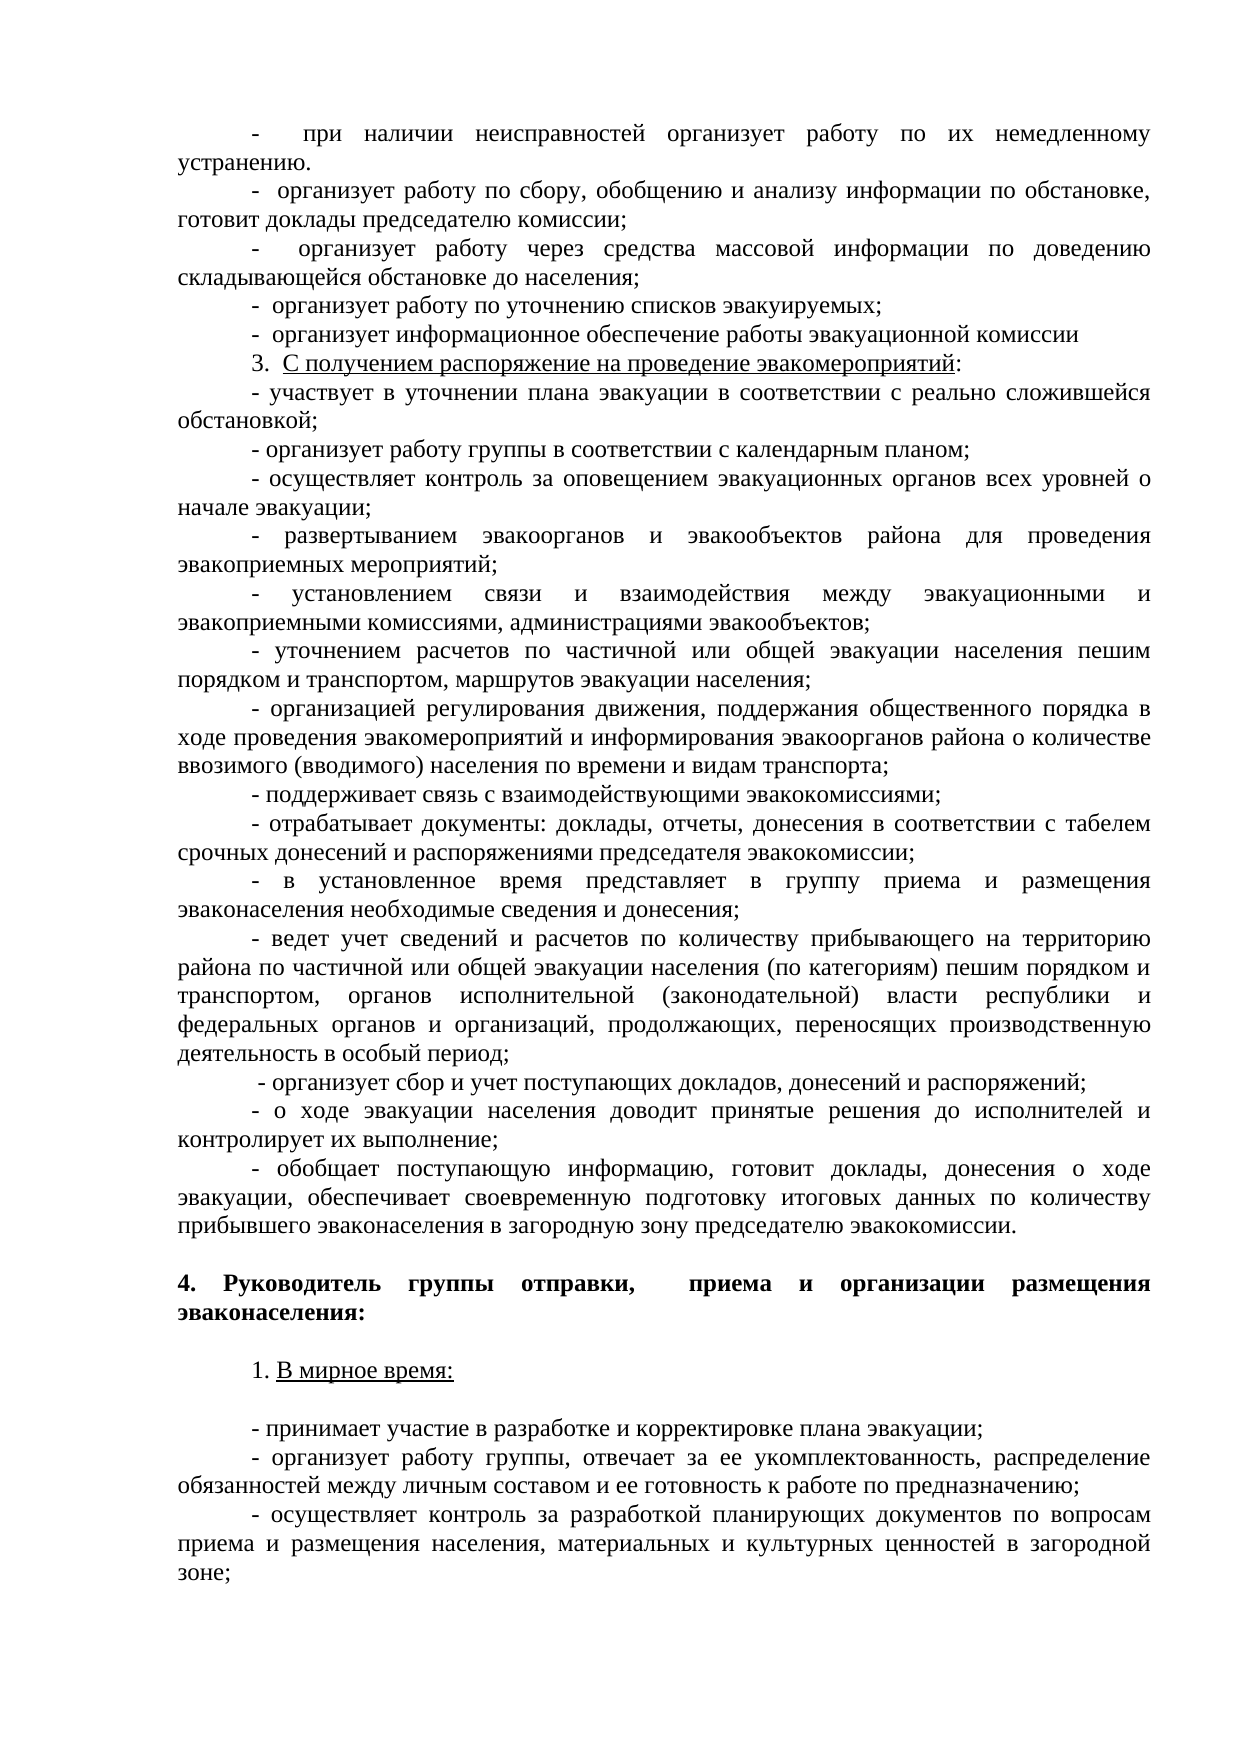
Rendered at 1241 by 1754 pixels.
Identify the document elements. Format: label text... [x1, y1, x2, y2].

text - организацией регулирования движения, поддержания общественного порядка в ходе проведения эвакомероприятий и информирования эвакоорганов района о количестве ввозимого (вводимого) населения по времени и видам транспорта; [177, 693, 1152, 779]
text - осуществляет контроль за оповещением эвакуационных органов всех уровней о начале эвакуации; [177, 463, 1152, 521]
text 3. С получением распоряжение на проведение эвакомероприятий: [177, 348, 1152, 377]
text - организует работу через средства массовой информации по доведению складывающейся обстановке до населения; [177, 233, 1152, 291]
text - о ходе эвакуации населения доводит принятые решения до исполнителей и контролирует их выполнение; [177, 1096, 1152, 1153]
text - осуществляет контроль за разработкой планирующих документов по вопросам приема и размещения населения, материальных и культурных ценностей в загородной зоне; [177, 1499, 1152, 1586]
text - организует работу группы, отвечает за ее укомплектованность, распределение обязанностей между личным составом и ее готовность к работе по предназначению; [177, 1442, 1152, 1499]
text - организует сбор и учет поступающих докладов, донесений и распоряжений; [177, 1067, 1152, 1096]
text - при наличии неисправностей организует работу по их немедленному устранению. [177, 118, 1152, 176]
text - установлением связи и взаимодействия между эвакуационными и эвакоприемными комиссиями, администрациями эвакообъектов; [177, 578, 1152, 636]
text 4. Руководитель группы отправки, приема и организации размещения эваконаселения: [177, 1268, 1152, 1326]
text - обобщает поступающую информацию, готовит доклады, донесения о ходе эвакуации, обеспечивает своевременную подготовку итоговых данных по количеству прибывшего эваконаселения в загородную зону председателю эвакокомиссии. [177, 1153, 1152, 1239]
text - организует работу по уточнению списков эвакуируемых; [177, 291, 1152, 319]
text - отрабатывает документы: доклады, отчеты, донесения в соответствии с табелем срочных донесений и распоряжениями председателя эвакокомиссии; [177, 808, 1152, 866]
text 1. В мирное время: [177, 1355, 1152, 1384]
text - участвует в уточнении плана эвакуации в соответствии с реально сложившейся обстановкой; [177, 377, 1152, 434]
text - уточнением расчетов по частичной или общей эвакуации населения пешим порядком и транспортом, маршрутов эвакуации населения; [177, 636, 1152, 693]
text - развертыванием эвакоорганов и эвакообъектов района для проведения эвакоприемных мероприятий; [177, 521, 1152, 578]
text - организует работу по сбору, обобщению и анализу информации по обстановке, готовит доклады председателю комиссии; [177, 176, 1152, 233]
text - организует работу группы в соответствии с календарным планом; [177, 434, 1152, 463]
text - ведет учет сведений и расчетов по количеству прибывающего на территорию района по частичной или общей эвакуации населения (по категориям) пешим порядком и транспортом, органов исполнительной (законодательной) власти республики и федеральных органов и организаций, продолжающих, переносящих производственную деятельность в особый период; [177, 923, 1152, 1067]
text - организует информационное обеспечение работы эвакуационной комиссии [177, 319, 1152, 348]
text - принимает участие в разработке и корректировке плана эвакуации; [177, 1413, 1152, 1442]
text - в установленное время представляет в группу приема и размещения эваконаселения необходимые сведения и донесения; [177, 866, 1152, 923]
text - поддерживает связь с взаимодействующими эвакокомиссиями; [177, 779, 1152, 808]
